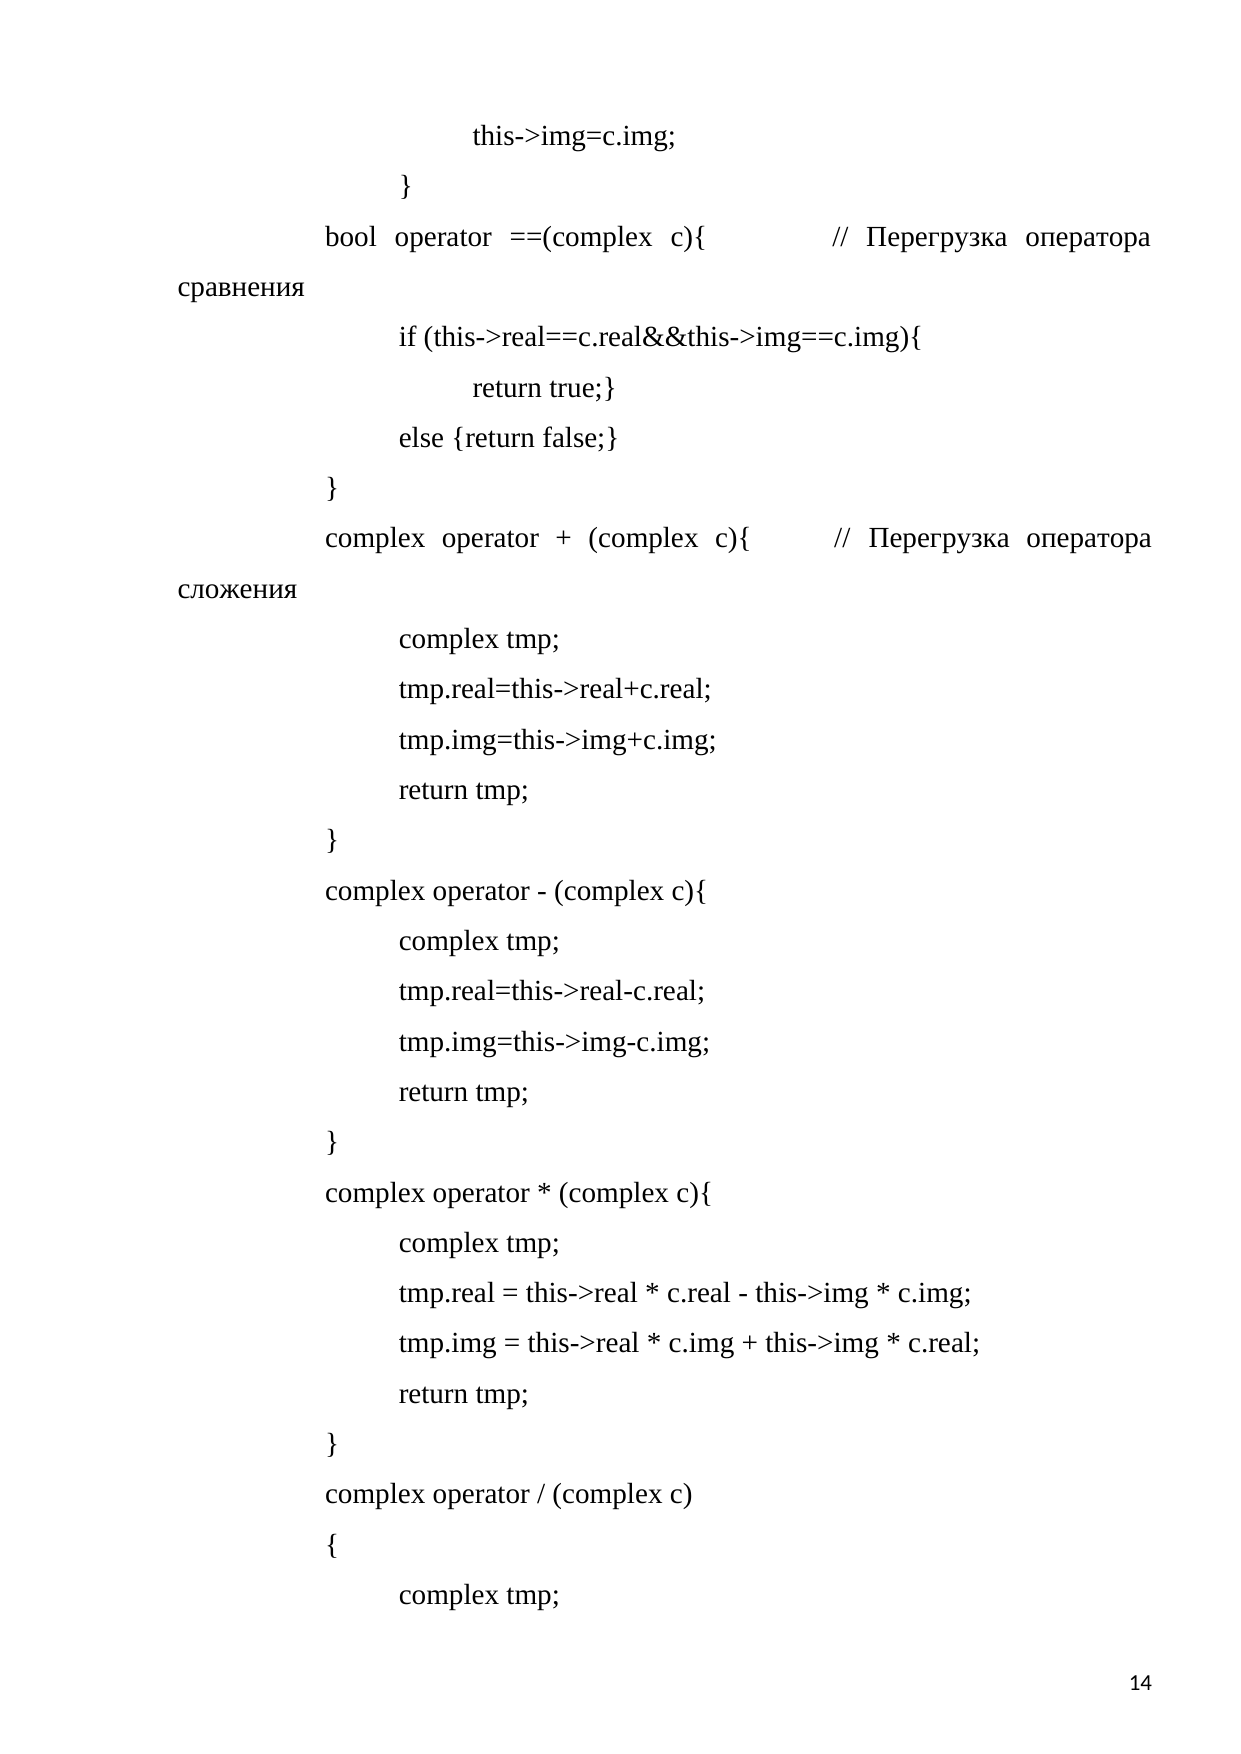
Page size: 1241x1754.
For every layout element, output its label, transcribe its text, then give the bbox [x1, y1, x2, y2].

text tmp.real=this->real-c.real; [177, 973, 1152, 1007]
text complex tmp; [177, 621, 1152, 655]
text complex operator + (complex c){ // Перегрузка оператора сложения [177, 521, 1152, 604]
text complex tmp; [177, 1577, 1152, 1611]
text return tmp; [177, 772, 1152, 806]
text } [177, 168, 1152, 202]
text } [177, 1426, 1152, 1460]
text tmp.img=this->img-c.img; [177, 1024, 1152, 1057]
text complex operator / (complex c) [177, 1477, 1152, 1510]
text tmp.real = this->real * c.real - this->img * c.img; [177, 1275, 1152, 1309]
text return tmp; [177, 1376, 1152, 1409]
text complex operator * (complex c){ [177, 1175, 1152, 1208]
text tmp.img = this->real * c.img + this->img * c.real; [177, 1326, 1152, 1359]
text } [177, 1124, 1152, 1158]
text this->img=c.img; [177, 118, 1152, 152]
text complex tmp; [177, 923, 1152, 957]
text complex tmp; [177, 1225, 1152, 1258]
text else {return false;} [177, 420, 1152, 453]
text complex operator - (complex c){ [177, 873, 1152, 906]
text return tmp; [177, 1074, 1152, 1108]
text tmp.real=this->real+c.real; [177, 672, 1152, 705]
text if (this->real==c.real&&this->img==c.img){ [177, 319, 1152, 353]
text { [177, 1527, 1152, 1560]
text return true;} [177, 370, 1152, 403]
text tmp.img=this->img+c.img; [177, 722, 1152, 755]
text } [177, 822, 1152, 856]
text } [177, 470, 1152, 504]
text bool operator ==(complex c){ // Перегрузка оператора сравнения [177, 219, 1152, 303]
